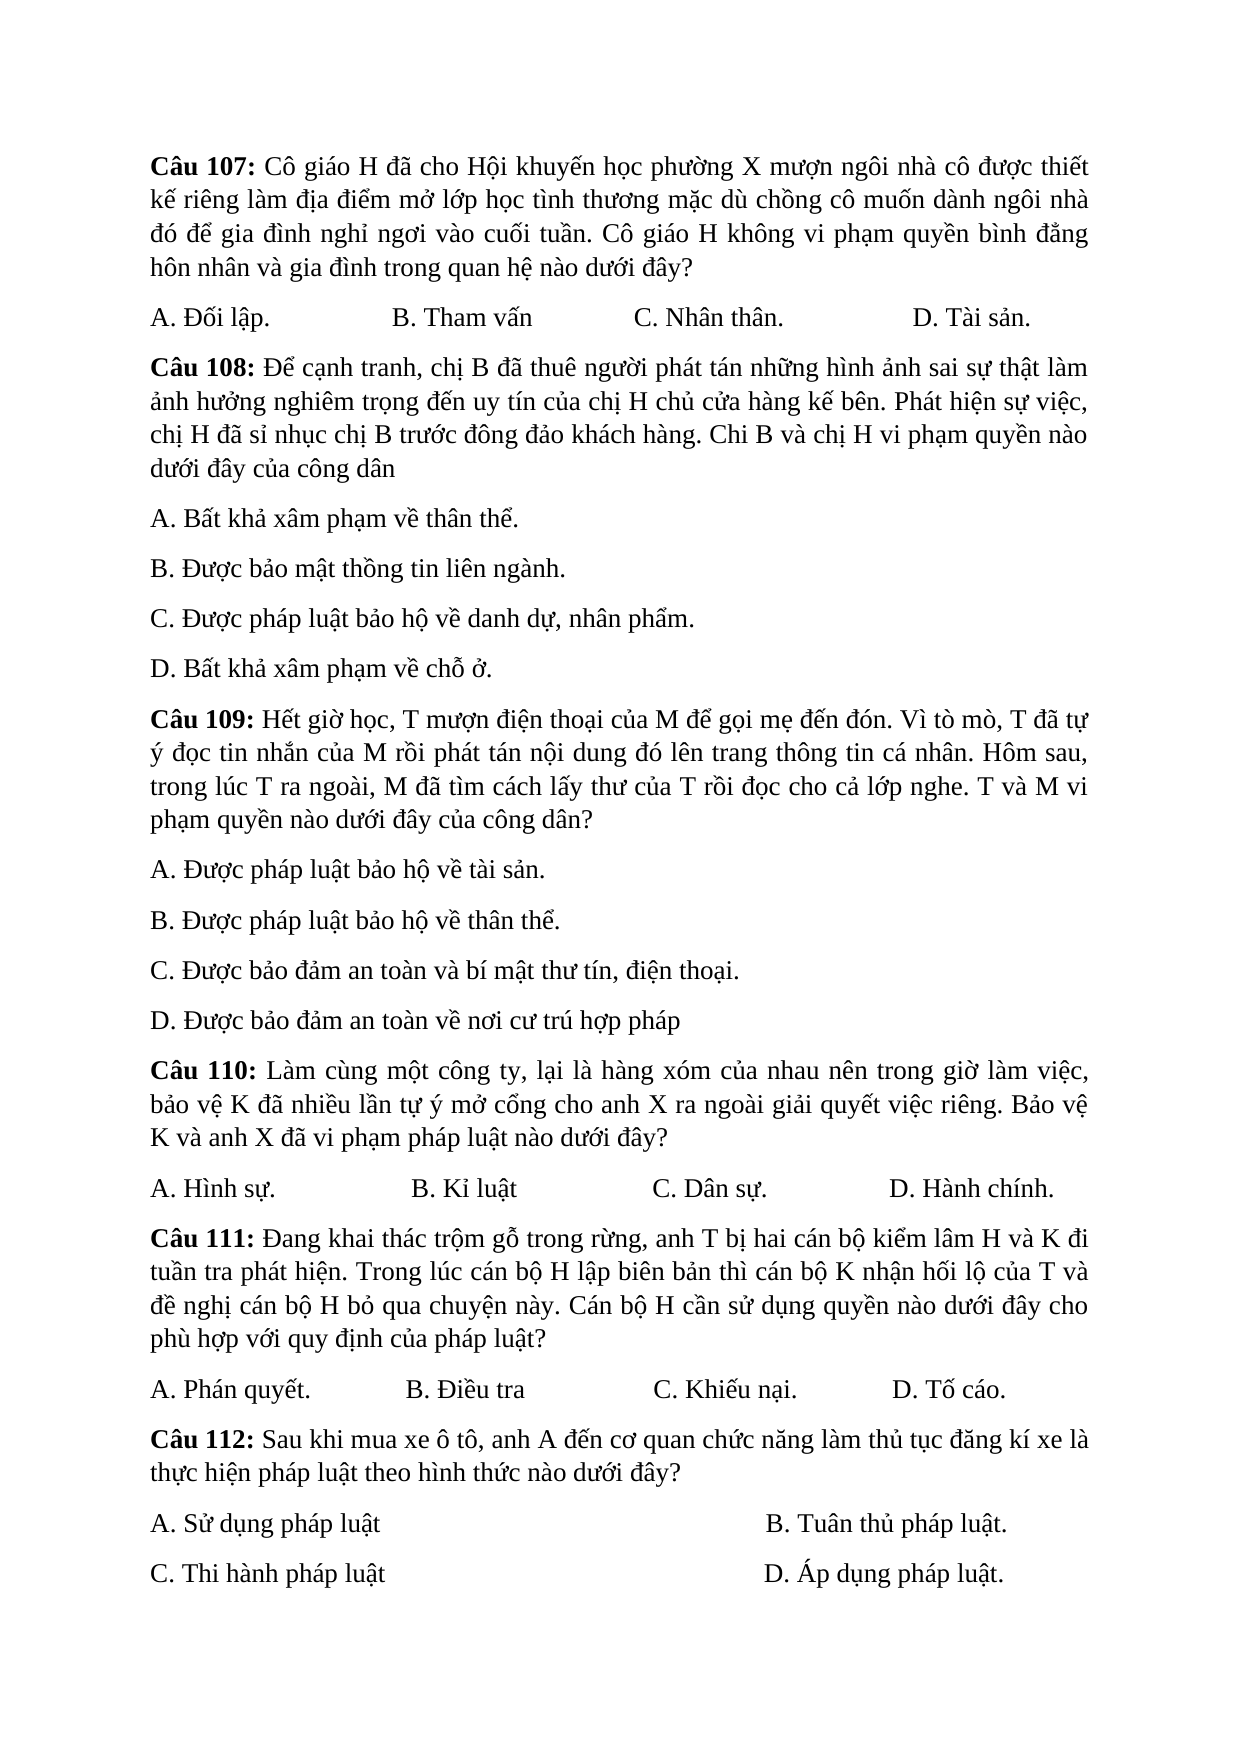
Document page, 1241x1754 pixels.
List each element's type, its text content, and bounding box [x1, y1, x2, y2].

text B. Được bảo mật thồng tin liên ngành. [150, 552, 1090, 583]
text Câu 110: Làm cùng một công ty, lại là hàng xóm của nhau nên trong giờ làm việc, bảo vệ K đã nhiều lần tự ý mở cổng cho anh X ra ngoài giải quyết việc riêng. Bảo vệ K và anh X đã vi phạm pháp luật nào dưới đây? [150, 1054, 1090, 1153]
text B. Được pháp luật bảo hộ về thân thể. [150, 904, 1090, 935]
text Câu 108: Để cạnh tranh, chị B đã thuê người phát tán những hình ảnh sai sự thật làm ảnh hưởng nghiêm trọng đến uy tín của chị H chủ cửa hàng kế bên. Phát hiện sự việc, chị H đã sỉ nhục chị B trước đông đảo khách hàng. Chi B và chị H vi phạm quyền nào dưới đây của công dân [150, 351, 1090, 483]
text C. Được bảo đảm an toàn và bí mật thư tín, điện thoại. [150, 954, 1090, 985]
text D. Bất khả xâm phạm về chỗ ở. [150, 652, 1090, 684]
text D. Được bảo đảm an toàn về nơi cư trú hợp pháp [150, 1004, 1090, 1035]
text C. Thi hành pháp luật D. Áp dụng pháp luật. [150, 1557, 1090, 1588]
text A. Hình sự. B. Kỉ luật C. Dân sự. D. Hành chính. [150, 1172, 1090, 1203]
text Câu 111: Đang khai thác trộm gỗ trong rừng, anh T bị hai cán bộ kiểm lâm H và K đi tuần tra phát hiện. Trong lúc cán bộ H lập biên bản thì cán bộ K nhận hối lộ của T và đề nghị cán bộ H bỏ qua chuyện này. Cán bộ H cần sử dụng quyền nào dưới đây cho phù hợp với quy định của pháp luật? [150, 1222, 1090, 1354]
text A. Được pháp luật bảo hộ về tài sản. [150, 853, 1090, 885]
text A. Đối lập. B. Tham vấn C. Nhân thân. D. Tài sản. [150, 301, 1090, 332]
text Câu 107: Cô giáo H đã cho Hội khuyến học phường X mượn ngôi nhà cô được thiết kế riêng làm địa điểm mở lớp học tình thương mặc dù chồng cô muốn dành ngôi nhà đó để gia đình nghỉ ngơi vào cuối tuần. Cô giáo H không vi phạm quyền bình đẳng hôn nhân và gia đình trong quan hệ nào dưới đây? [150, 150, 1090, 282]
text A. Sử dụng pháp luật B. Tuân thủ pháp luật. [150, 1507, 1090, 1538]
text A. Bất khả xâm phạm về thân thể. [150, 502, 1090, 533]
text A. Phán quyết. B. Điều tra C. Khiếu nại. D. Tố cáo. [150, 1373, 1090, 1404]
text Câu 109: Hết giờ học, T mượn điện thoại của M để gọi mẹ đến đón. Vì tò mò, T đã tự ý đọc tin nhắn của M rồi phát tán nội dung đó lên trang thông tin cá nhân. Hôm sau, trong lúc T ra ngoài, M đã tìm cách lấy thư của T rồi đọc cho cả lớp nghe. T và M vi phạm quyền nào dưới đây của công dân? [150, 703, 1090, 834]
text Câu 112: Sau khi mua xe ô tô, anh A đến cơ quan chức năng làm thủ tục đăng kí xe là thực hiện pháp luật theo hình thức nào dưới đây? [150, 1423, 1090, 1488]
text C. Được pháp luật bảo hộ về danh dự, nhân phẩm. [150, 602, 1090, 633]
